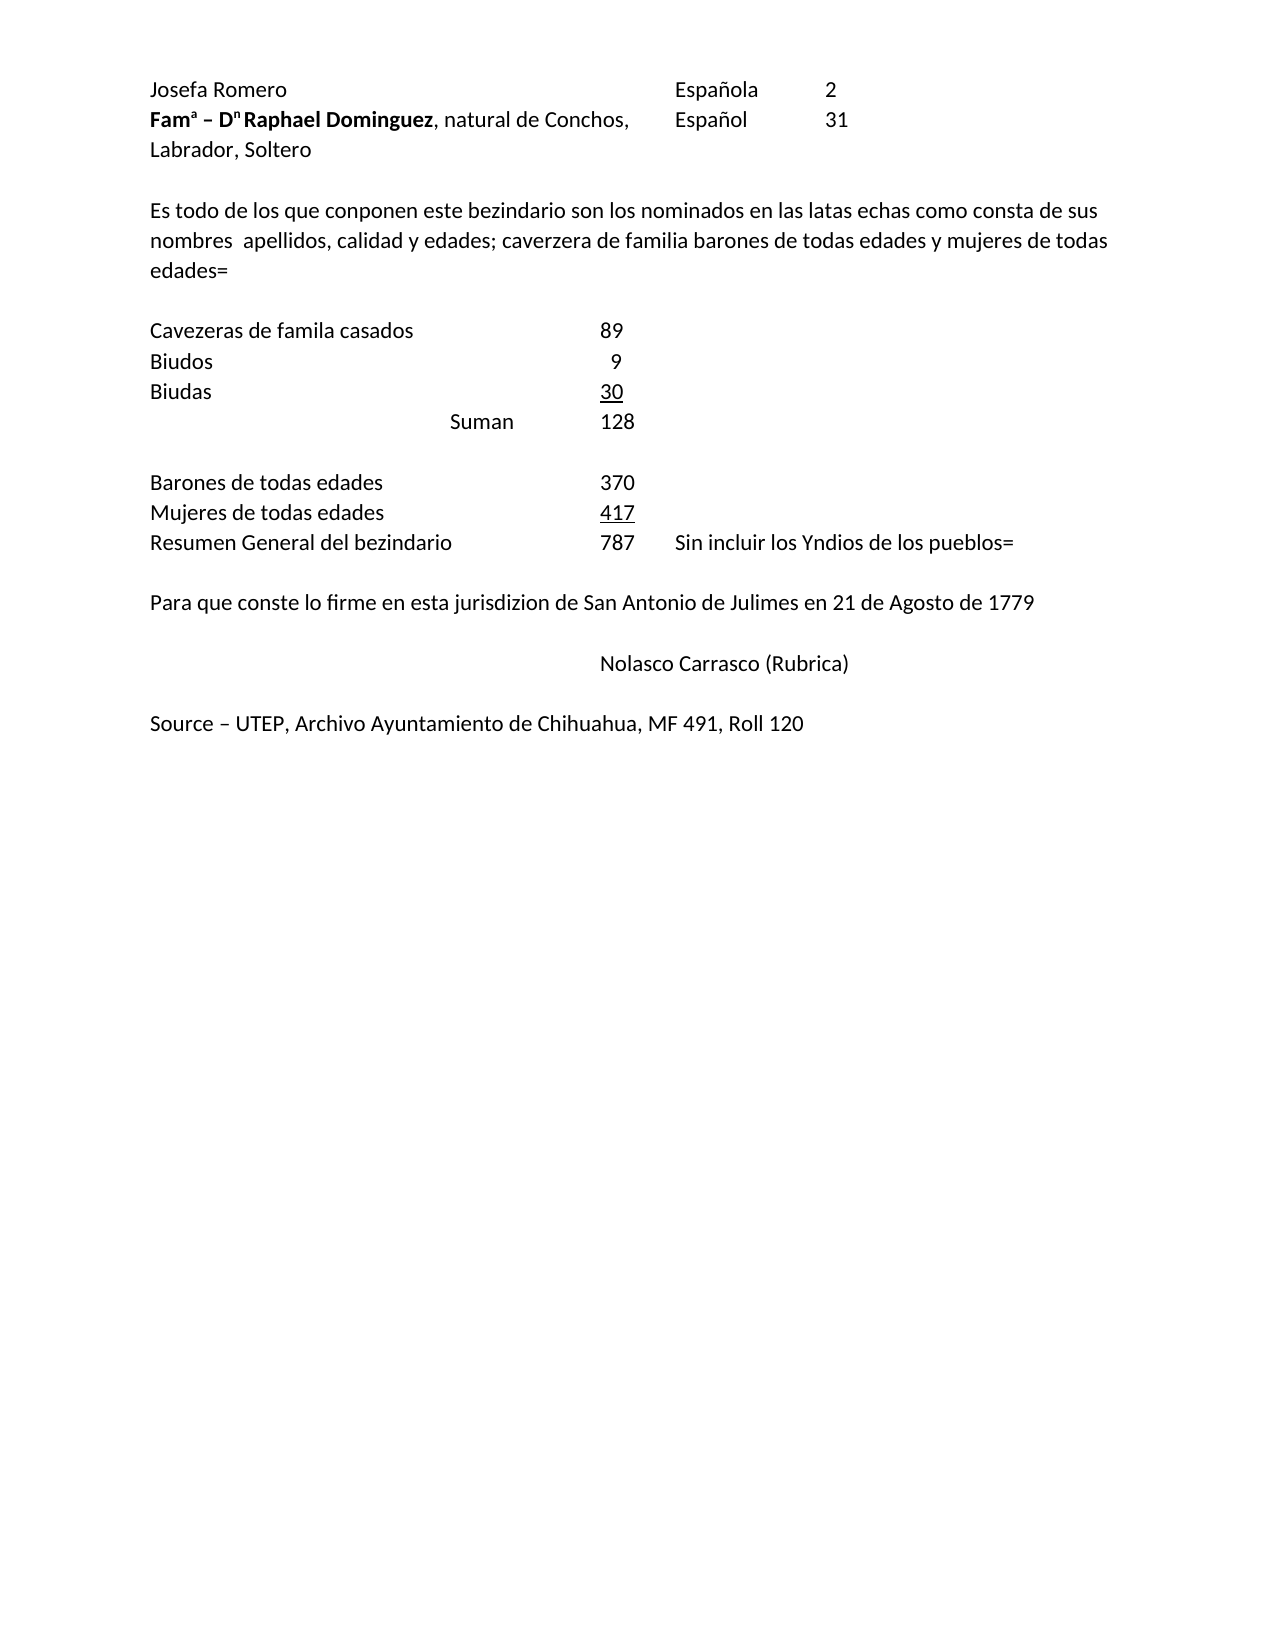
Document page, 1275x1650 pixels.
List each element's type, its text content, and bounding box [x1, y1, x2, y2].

text Source – UTEP, Archivo Ayuntamiento de Chihuahua, MF 491, Roll 120 [150, 709, 1125, 737]
text Labrador, Soltero [150, 135, 1125, 163]
text Es todo de los que conponen este bezindario son los nominados en las latas echas como consta de sus nombres apellidos, calidad y edades; caverzera de familia barones de todas edades y mujeres de todas edades= [150, 196, 1125, 284]
text Biudas 30 [150, 377, 1125, 405]
text Biudos 9 [150, 347, 1125, 375]
text Resumen General del bezindario 787 Sin incluir los Yndios de los pueblos= [150, 528, 1125, 556]
text Suman 128 [150, 407, 1125, 435]
text Cavezeras de famila casados 89 [150, 317, 1125, 345]
text Barones de todas edades 370 [150, 468, 1125, 496]
text Josefa Romero Española 2 [150, 75, 1125, 103]
text Nolasco Carrasco (Rubrica) [150, 649, 1125, 677]
text Para que conste lo firme en esta jurisdizion de San Antonio de Julimes en 21 de Agosto de 1779 [150, 588, 1125, 617]
text Fama – Dn Raphael Dominguez, natural de Conchos, Español 31 [150, 105, 1125, 133]
text Mujeres de todas edades 417 [150, 498, 1125, 526]
